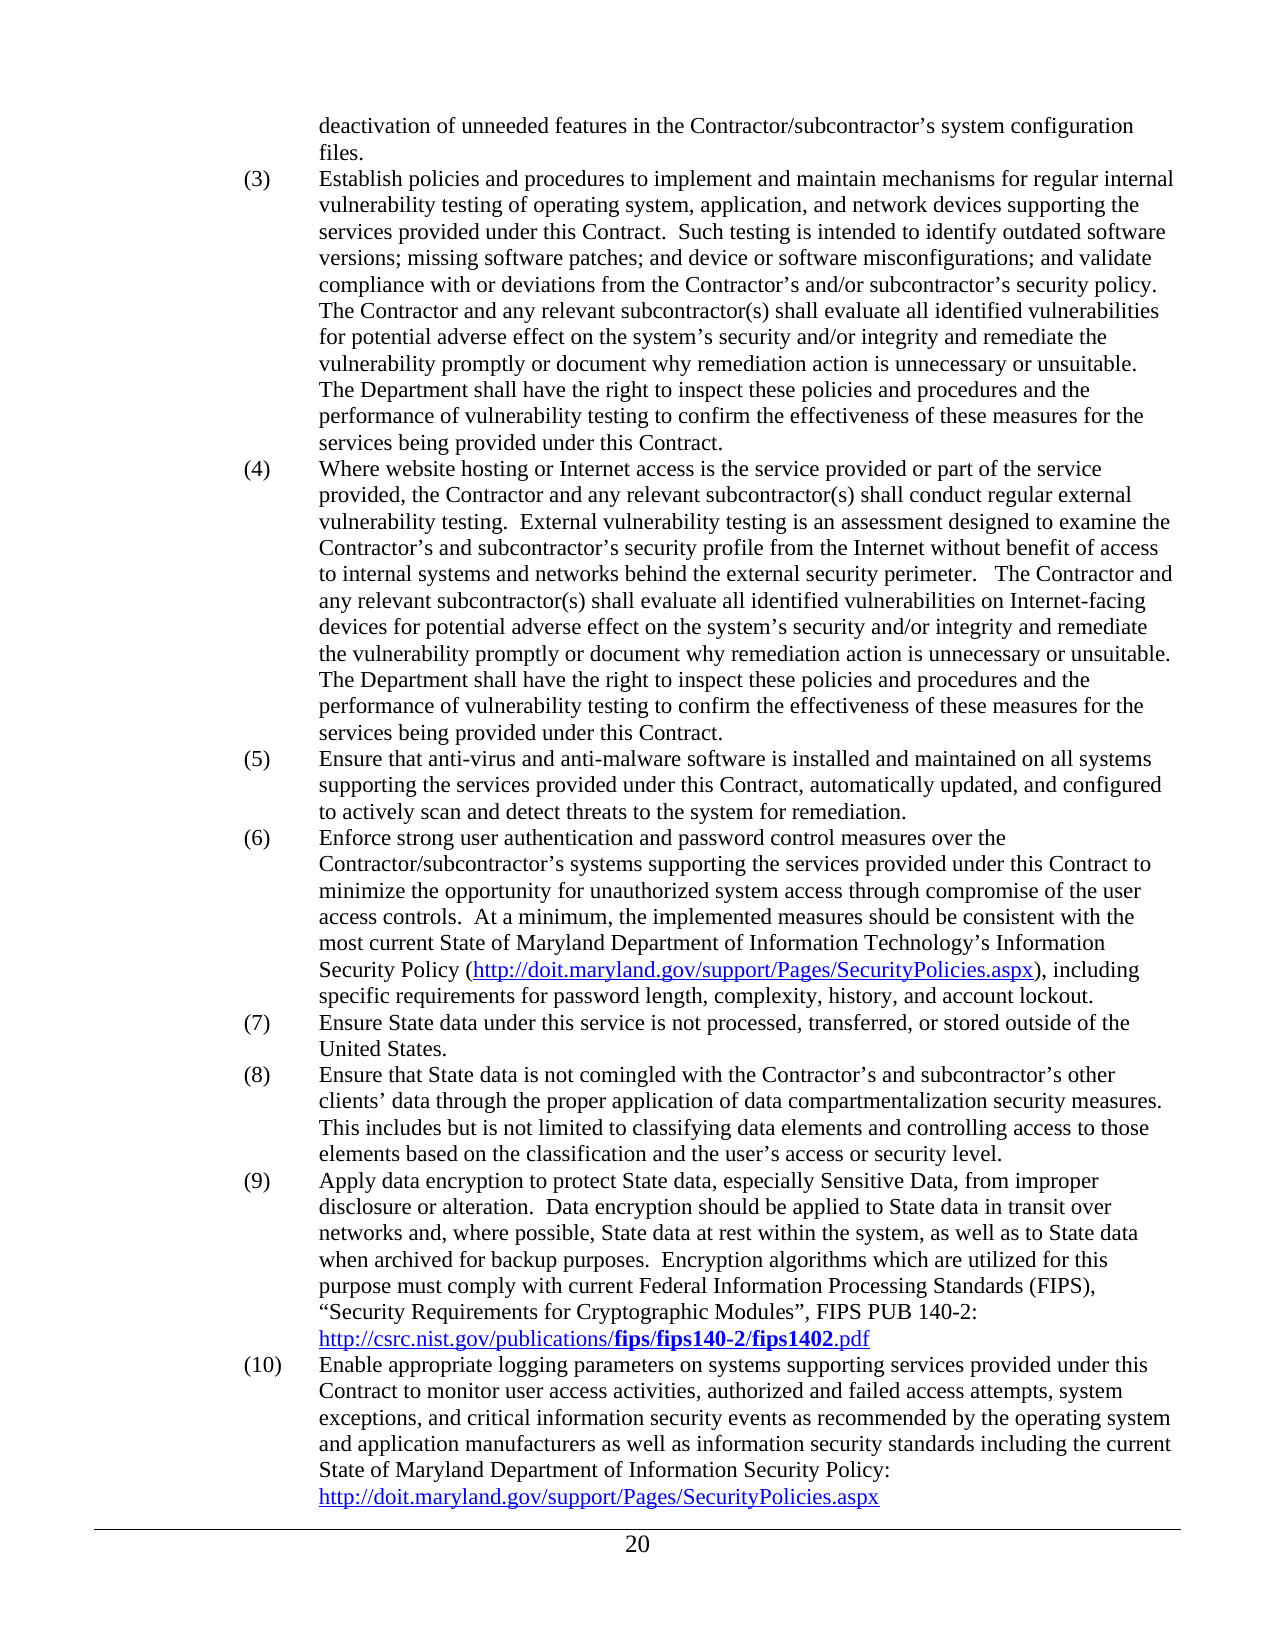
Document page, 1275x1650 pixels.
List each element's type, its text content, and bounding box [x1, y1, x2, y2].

list Where website hosting or Internet access is the service provided or part of the service provided, the Contractor and any relevant subcontractor(s) shall conduct regular external vulnerability testing. External vulnerability testing is an assessment designed to examine the Contractor’s and subcontractor’s security profile from the Internet without benefit of access to internal systems and networks behind the external security perimeter. The Contractor and any relevant subcontractor(s) shall evaluate all identified vulnerabilities on Internet-facing devices for potential adverse effect on the system’s security and/or integrity and remediate the vulnerability promptly or document why remediation action is unnecessary or unsuitable. The Department shall have the right to inspect these policies and procedures and the performance of vulnerability testing to confirm the effectiveness of these measures for the services being provided under this Contract. [244, 455, 1181, 745]
list Apply data encryption to protect State data, especially Sensitive Data, from improper disclosure or alteration. Data encryption should be applied to State data in transit over networks and, where possible, State data at rest within the system, as well as to State data when archived for backup purposes. Encryption algorithms which are utilized for this purpose must comply with current Federal Information Processing Standards (FIPS), “Security Requirements for Cryptographic Modules”, FIPS PUB 140-2: [244, 1167, 1181, 1325]
list Establish policies and procedures to implement and maintain mechanisms for regular internal vulnerability testing of operating system, application, and network devices supporting the services provided under this Contract. Such testing is intended to identify outdated software versions; missing software patches; and device or software misconfigurations; and validate compliance with or deviations from the Contractor’s and/or subcontractor’s security policy. The Contractor and any relevant subcontractor(s) shall evaluate all identified vulnerabilities for potential adverse effect on the system’s security and/or integrity and remediate the vulnerability promptly or document why remediation action is unnecessary or unsuitable. The Department shall have the right to inspect these policies and procedures and the performance of vulnerability testing to confirm the effectiveness of these measures for the services being provided under this Contract. [244, 165, 1181, 455]
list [244, 112, 1181, 165]
list Ensure that State data is not comingled with the Contractor’s and subcontractor’s other clients’ data through the proper application of data compartmentalization security measures. This includes but is not limited to classifying data elements and controlling access to those elements based on the classification and the user’s access or security level. [244, 1061, 1181, 1167]
text http://csrc.nist.gov/publications/fips/fips140-2/fips1402.pdf [281, 1325, 1181, 1351]
list Ensure State data under this service is not processed, transferred, or stored outside of the United States. [244, 1008, 1181, 1061]
list Ensure that anti-virus and anti-malware software is installed and maintained on all systems supporting the services provided under this Contract, automatically updated, and configured to actively scan and detect threats to the system for remediation. [244, 745, 1181, 824]
list Enable appropriate logging parameters on systems supporting services provided under this Contract to monitor user access activities, authorized and failed access attempts, system exceptions, and critical information security events as recommended by the operating system and application manufacturers as well as information security standards including the current State of Maryland Department of Information Security Policy: http://doit.maryland.gov/support/Pages/SecurityPolicies.aspx [244, 1351, 1181, 1509]
list Enforce strong user authentication and password control measures over the Contractor/subcontractor’s systems supporting the services provided under this Contract to minimize the opportunity for unauthorized system access through compromise of the user access controls. At a minimum, the implemented measures should be consistent with the most current State of Maryland Department of Information Technology’s Information Security Policy (http://doit.maryland.gov/support/Pages/SecurityPolicies.aspx), including specific requirements for password length, complexity, history, and account lockout. [244, 824, 1181, 1008]
